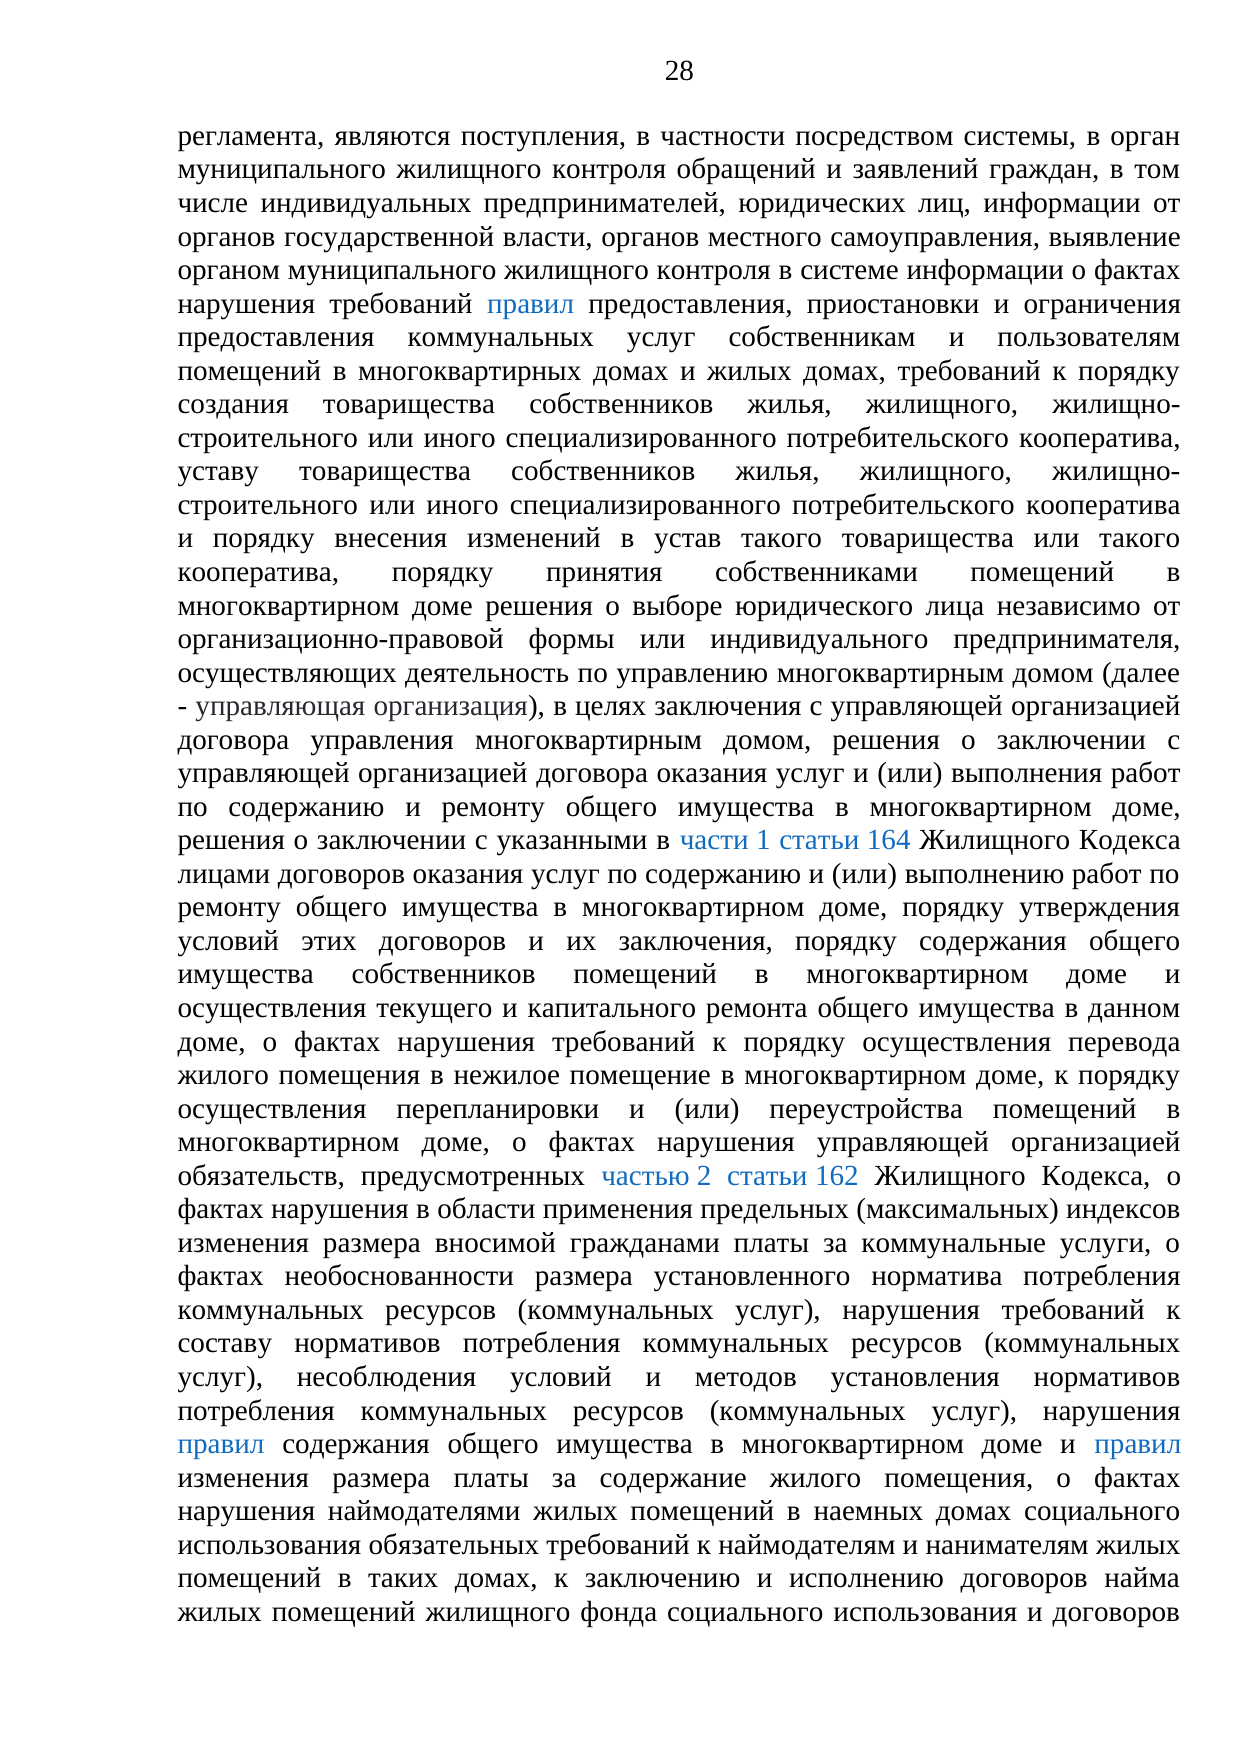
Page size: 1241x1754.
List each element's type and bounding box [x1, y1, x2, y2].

text [177, 118, 1181, 1627]
